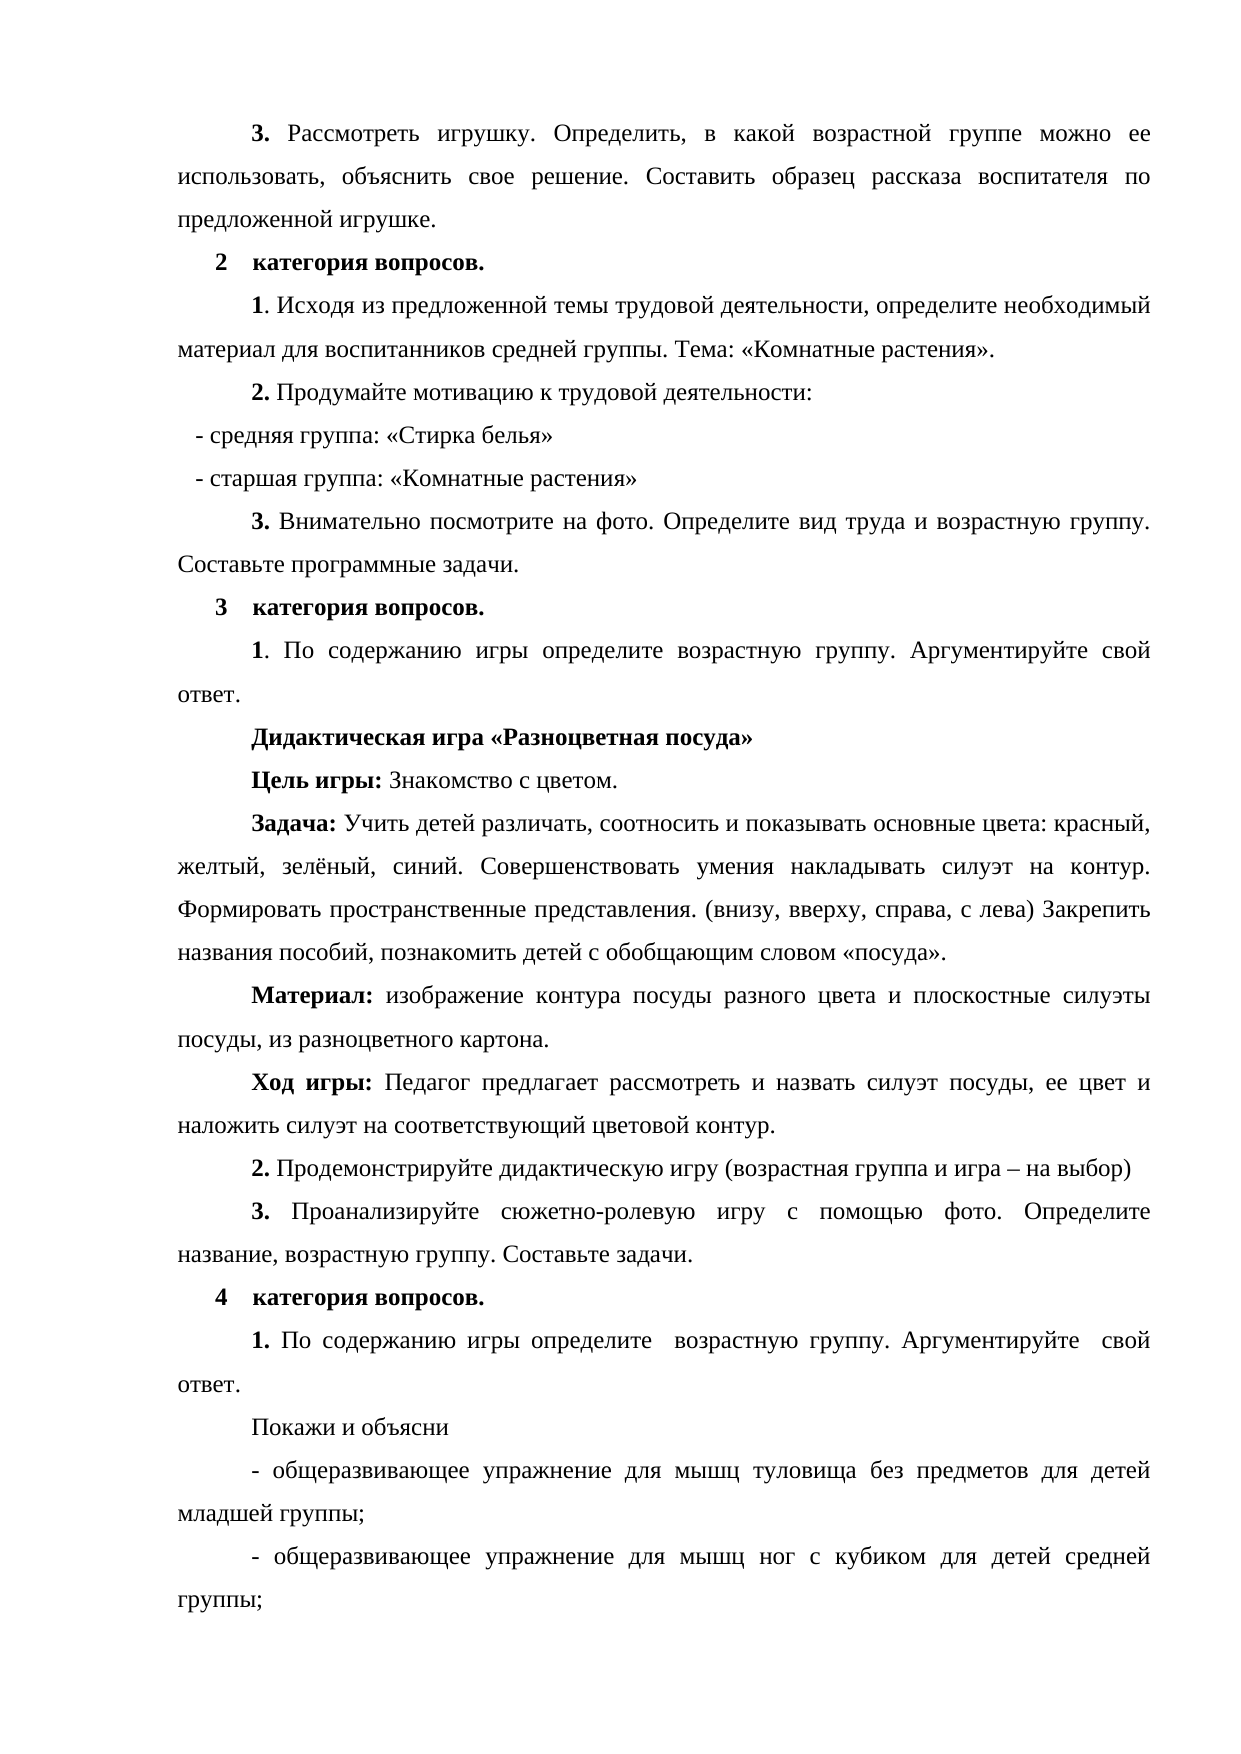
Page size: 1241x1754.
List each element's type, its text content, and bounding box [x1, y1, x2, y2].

text - средняя группа: «Стирка белья» [195, 420, 1152, 449]
list категория вопросов. [215, 592, 1152, 621]
text 3. Проанализируйте сюжетно-ролевую игру с помощью фото. Определите название, возрастную группу. Составьте задачи. [177, 1196, 1152, 1268]
text 3. Внимательно посмотрите на фото. Определите вид труда и возрастную группу. Составьте программные задачи. [177, 506, 1152, 578]
list категория вопросов. [215, 247, 1152, 276]
text 2. Продемонстрируйте дидактическую игру (возрастная группа и игра – на выбор) [177, 1153, 1152, 1182]
text 2. Продумайте мотивацию к трудовой деятельности: [177, 377, 1152, 406]
list категория вопросов. [215, 1282, 1152, 1311]
text - старшая группа: «Комнатные растения» [195, 463, 1152, 492]
text Материал: изображение контура посуды разного цвета и плоскостные силуэты посуды, из разноцветного картона. [177, 981, 1152, 1052]
text - общеразвивающее упражнение для мышц туловища без предметов для детей младшей группы; [177, 1455, 1152, 1527]
text 1. По содержанию игры определите возрастную группу. Аргументируйте свой ответ. [177, 1326, 1152, 1397]
text Задача: Учить детей различать, соотносить и показывать основные цвета: красный, желтый, зелёный, синий. Совершенствовать умения накладывать силуэт на контур. Формировать пространственные представления. (внизу, вверху, справа, с лева) Закрепить названия пособий, познакомить детей с обобщающим словом «посуда». [177, 808, 1152, 966]
text 1. По содержанию игры определите возрастную группу. Аргументируйте свой ответ. [177, 636, 1152, 707]
text Цель игры: Знакомство с цветом. [177, 765, 1152, 794]
text Дидактическая игра «Разноцветная посуда» [177, 722, 1152, 751]
text Ход игры: Педагог предлагает рассмотреть и назвать силуэт посуды, ее цвет и наложить силуэт на соответствующий цветовой контур. [177, 1067, 1152, 1139]
text - общеразвивающее упражнение для мышц ног с кубиком для детей средней группы; [177, 1541, 1152, 1613]
text 1. Исходя из предложенной темы трудовой деятельности, определите необходимый материал для воспитанников средней группы. Тема: «Комнатные растения». [177, 291, 1152, 362]
text 3. Рассмотреть игрушку. Определить, в какой возрастной группе можно ее использовать, объяснить свое решение. Составить образец рассказа воспитателя по предложенной игрушке. [177, 118, 1152, 233]
text Покажи и объясни [177, 1412, 1152, 1441]
